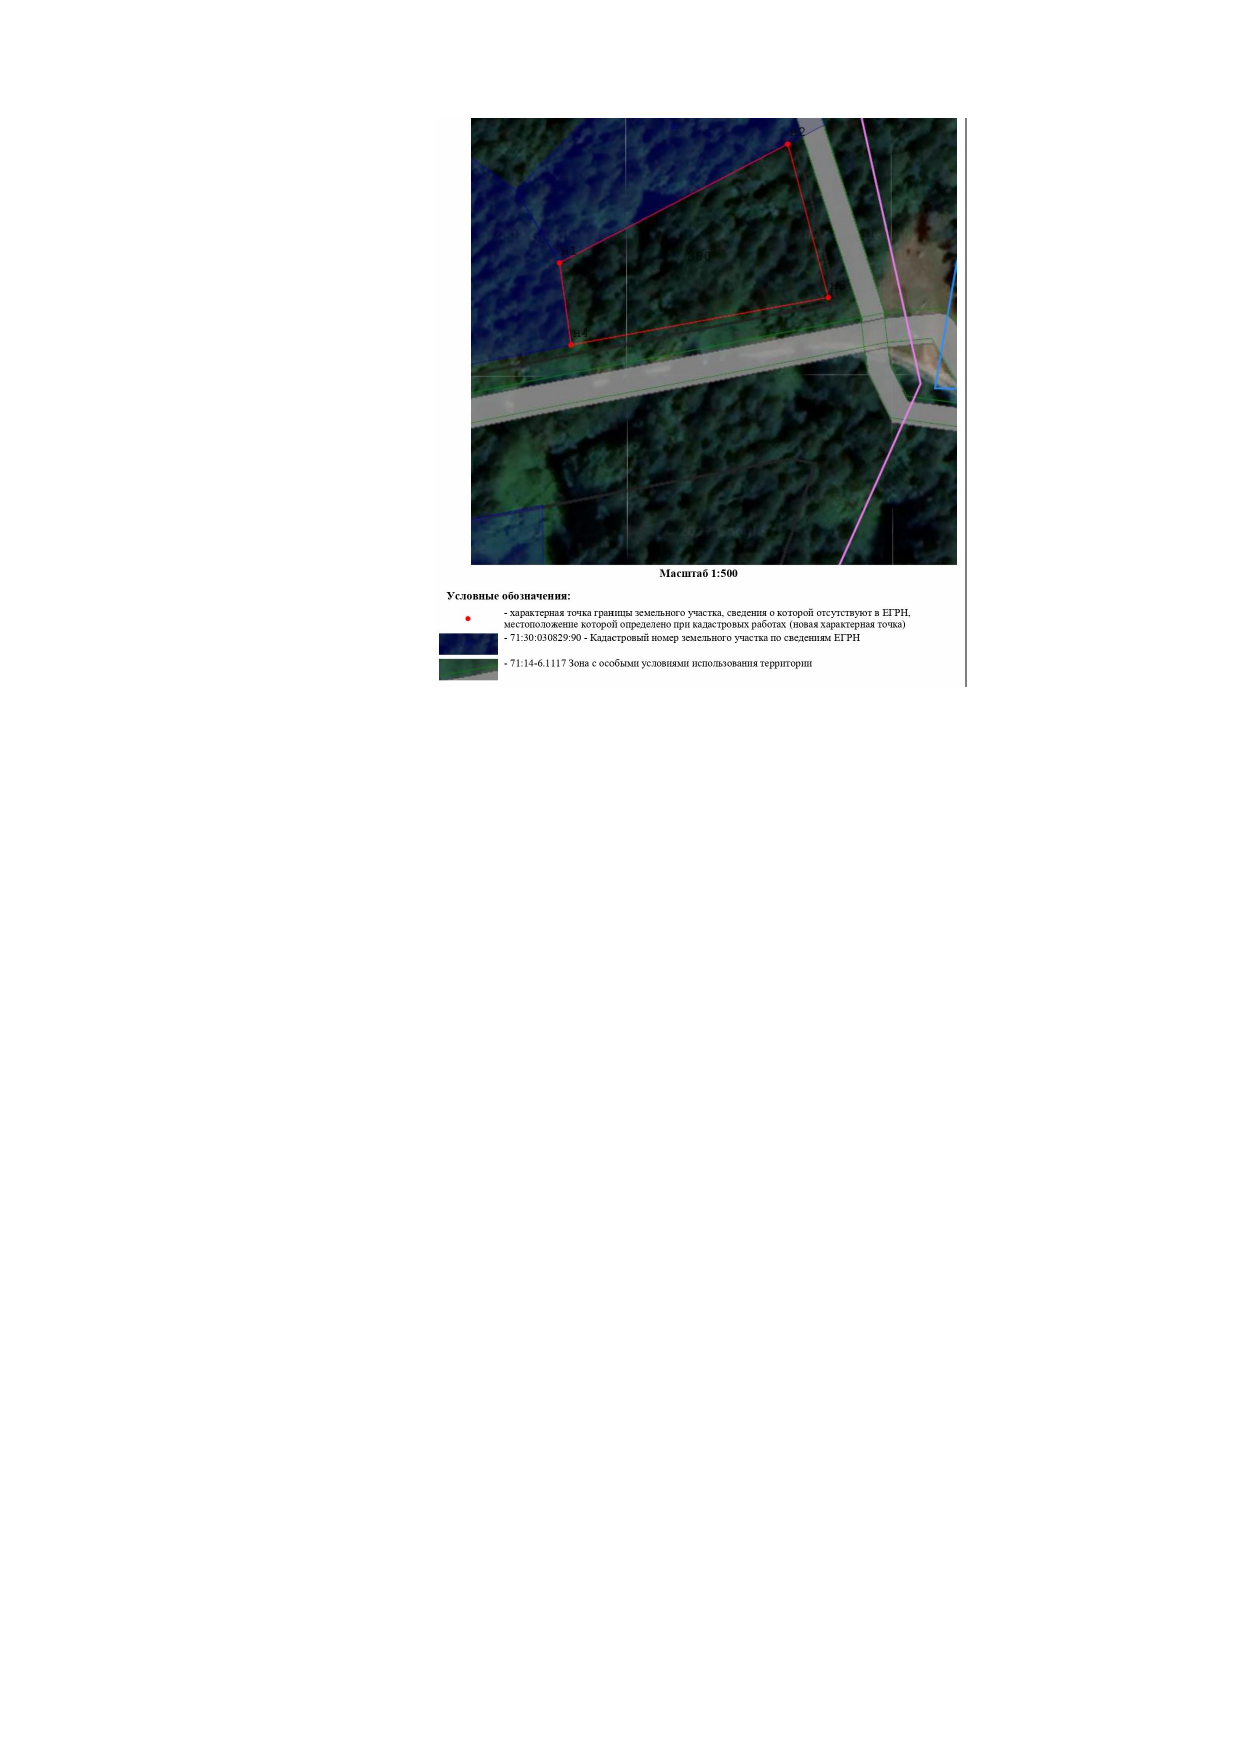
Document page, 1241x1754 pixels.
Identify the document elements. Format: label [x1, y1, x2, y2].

picture [435, 118, 967, 687]
